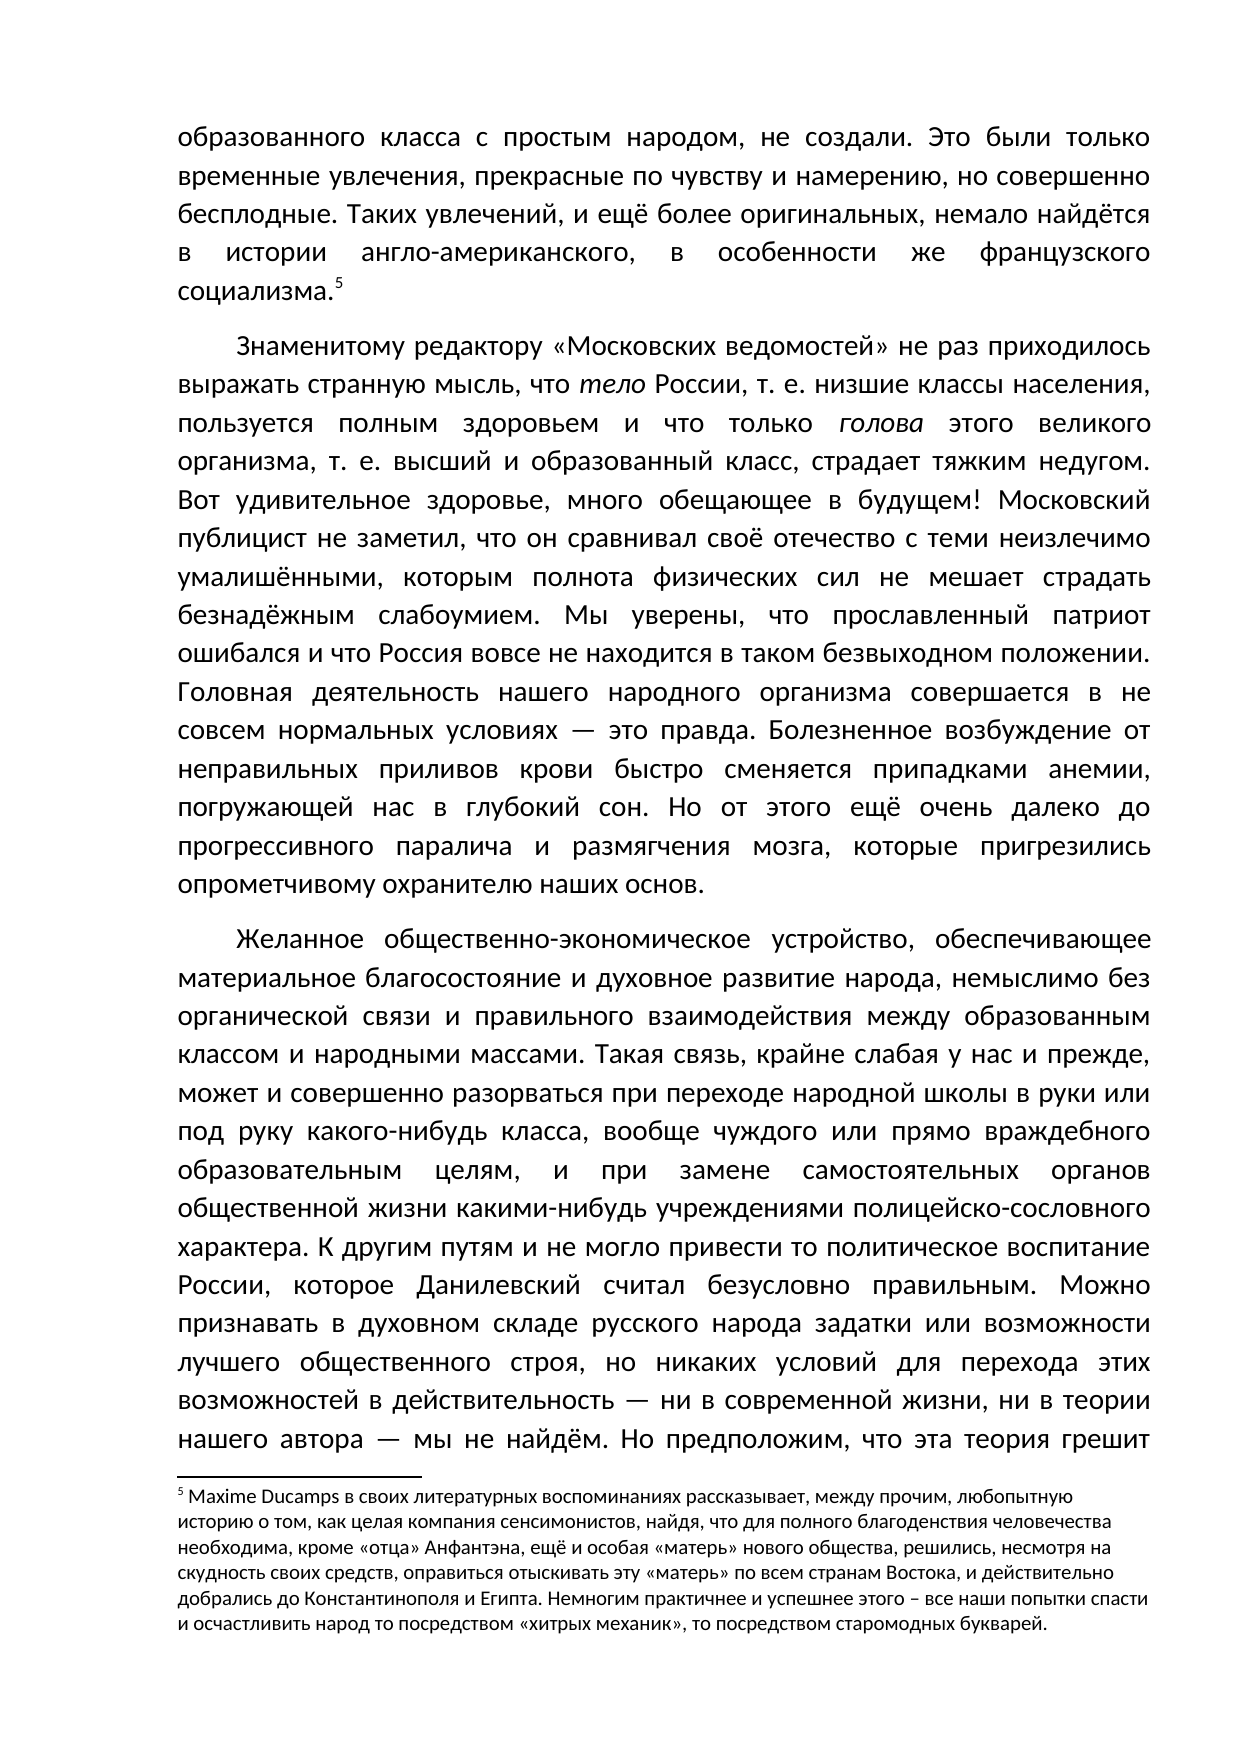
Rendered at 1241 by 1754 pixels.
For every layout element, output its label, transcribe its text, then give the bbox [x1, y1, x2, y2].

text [177, 920, 1152, 1456]
text Знаменитому редактору «Московских ведомостей» не раз приходилось выражать странную мысль, что тело России, т. е. низшие классы населения, пользуется полным здоровьем и что только голова этого великого организма, т. е. высший и образованный класс, страдает тяжким недугом. Вот удивительное здоровье, много обещающее в будущем! Московский публицист не заметил, что он сравнивал своё отечество с теми неизлечимо умалишёнными, которым полнота физических сил не мешает страдать безнадёжным слабоумием. Мы уверены, что прославленный патриот ошибался и что Россия вовсе не находится в таком безвыходном положении. Головная деятельность нашего народного организма совершается в не совсем нормальных условиях — это правда. Болезненное возбуждение от неправильных приливов крови быстро сменяется припадками анемии, погружающей нас в глубокий сон. Но от этого ещё очень далеко до прогрессивного паралича и размягчения мозга, которые пригрезились опрометчивому охранителю наших основ. [177, 327, 1152, 901]
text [177, 118, 1152, 307]
